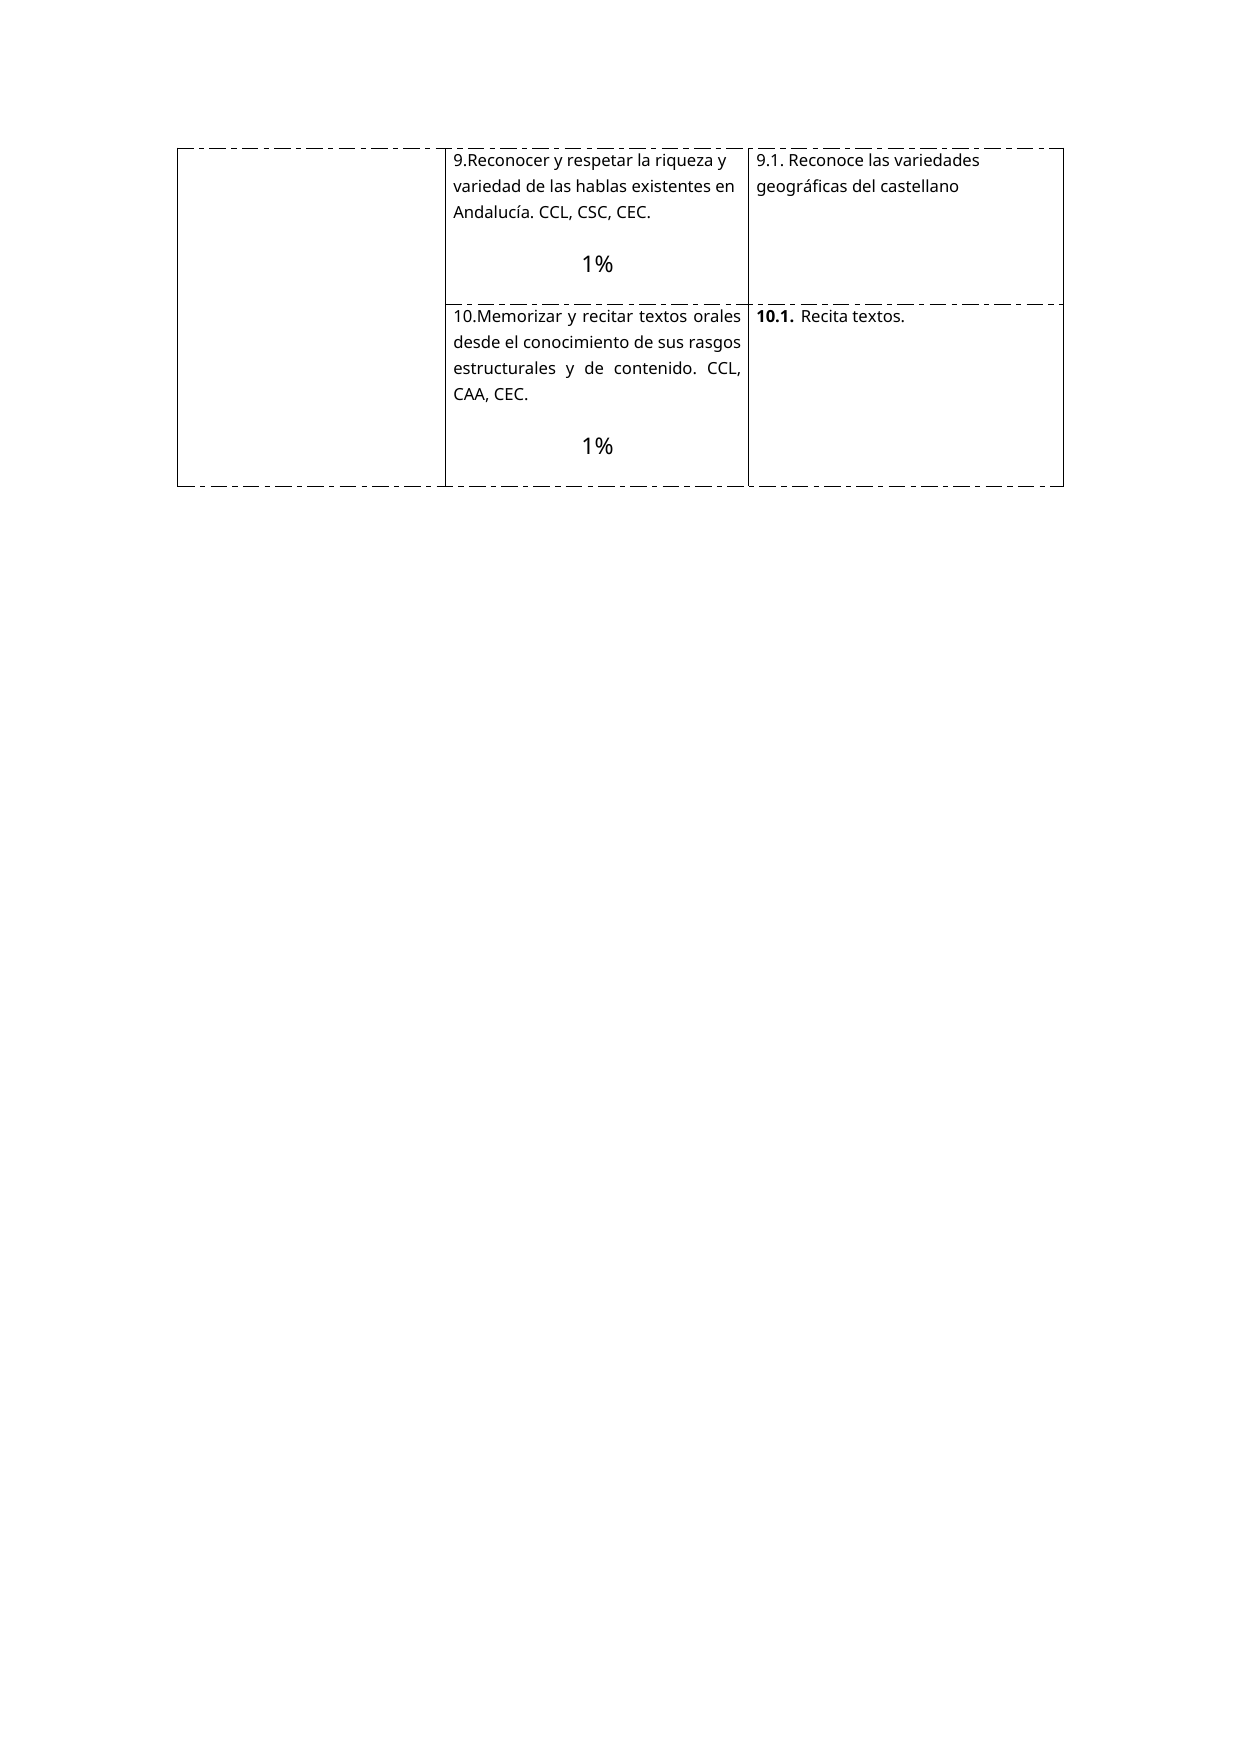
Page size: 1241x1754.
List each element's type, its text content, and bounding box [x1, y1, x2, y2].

table_cell [178, 148, 445, 486]
table_cell 9.Reconocer y respetar la riqueza y variedad de las hablas existentes en Andalucía. CCL, CSC, CEC. 1% [446, 148, 748, 303]
table_cell 10.1. Recita textos. [749, 304, 1063, 486]
table_cell 10.Memorizar y recitar textos orales desde el conocimiento de sus rasgos estructurales y de contenido. CCL, CAA, CEC. 1% [446, 304, 748, 486]
table_cell 9.1. Reconoce las variedades geográficas del castellano [749, 148, 1063, 303]
